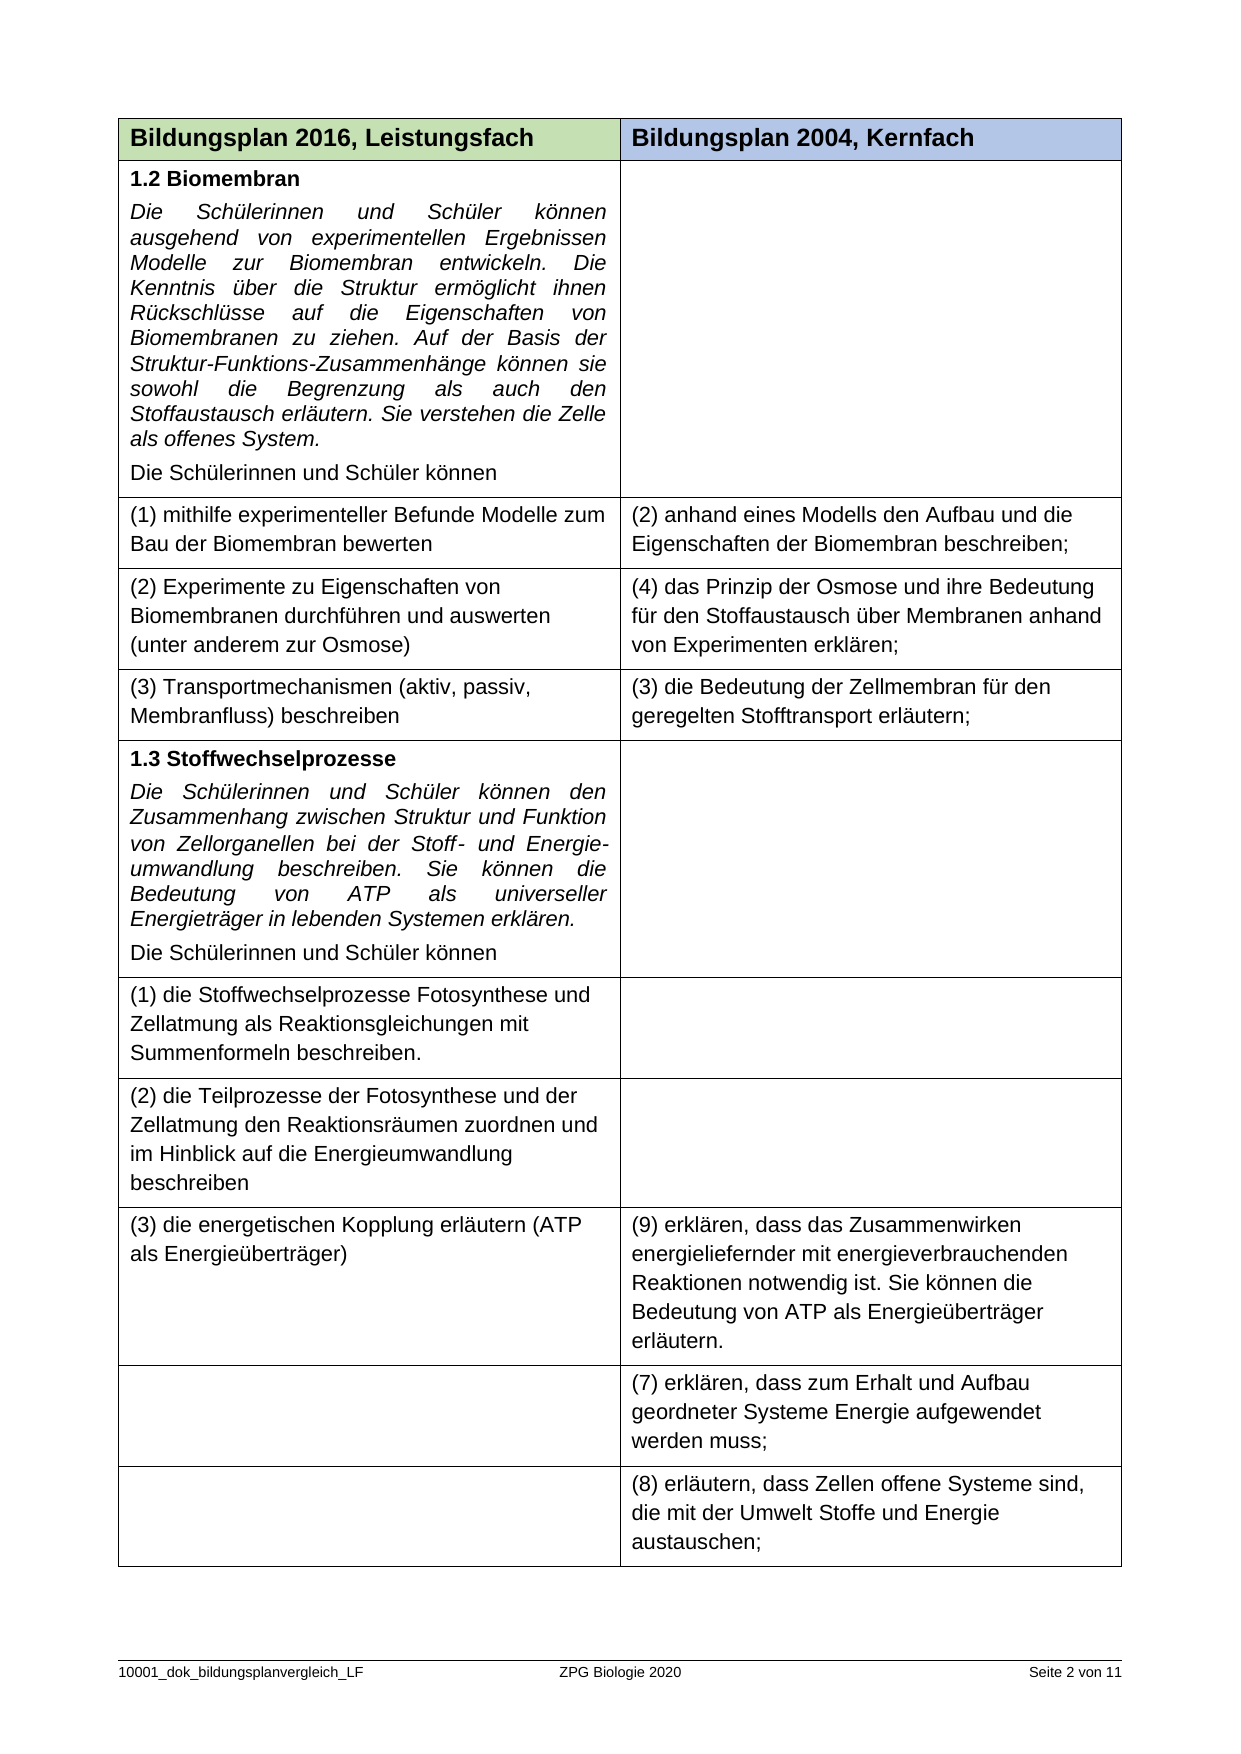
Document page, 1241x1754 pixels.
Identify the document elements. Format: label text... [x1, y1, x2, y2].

table_header Bildungsplan 2016, Leistungsfach [119, 119, 620, 160]
table_cell (1) mithilfe experimenteller Befunde Modelle zum Bau der Biomembran bewerten [119, 498, 620, 568]
table_header Bildungsplan 2004, Kernfach [621, 119, 1121, 160]
table_cell [621, 161, 1121, 497]
table_cell [621, 741, 1121, 977]
table_cell (3) die energetischen Kopplung erläutern (ATP als Energieüberträger) [119, 1208, 620, 1365]
table_cell (3) die Bedeutung der Zellmembran für den geregelten Stofftransport erläutern; [621, 670, 1121, 740]
table_cell (9) erklären, dass das Zusammenwirken energieliefernder mit energieverbrauchenden Reaktionen notwendig ist. Sie können die Bedeutung von ATP als Energieüberträger erläutern. [621, 1208, 1121, 1365]
table_cell (3) Transportmechanismen (aktiv, passiv, Membranfluss) beschreiben [119, 670, 620, 740]
table_cell (8) erläutern, dass Zellen offene Systeme sind, die mit der Umwelt Stoffe und Energie austauschen; [621, 1467, 1121, 1566]
table_cell [119, 1467, 620, 1566]
table_cell [621, 978, 1121, 1077]
table_cell (2) Experimente zu Eigenschaften von Biomembranen durchführen und auswerten (unter anderem zur Osmose) [119, 569, 620, 669]
table_cell (1) die Stoffwechselprozesse Fotosynthese und Zellatmung als Reaktionsgleichungen mit Summenformeln beschreiben. [119, 978, 620, 1077]
table_cell (2) die Teilprozesse der Fotosynthese und der Zellatmung den Reaktionsräumen zuordnen und im Hinblick auf die Energieumwandlung beschreiben [119, 1079, 620, 1207]
table_cell (4) das Prinzip der Osmose und ihre Bedeutung für den Stoffaustausch über Membranen anhand von Experimenten erklären; [621, 569, 1121, 669]
table_cell (2) anhand eines Modells den Aufbau und die Eigenschaften der Biomembran beschreiben; [621, 498, 1121, 568]
table_cell [621, 1079, 1121, 1207]
table_cell [119, 1366, 620, 1466]
table_cell 1.3 Stoffwechselprozesse Die Schülerinnen und Schüler können den Zusammenhang zwischen Struktur und Funktion von Zellorganellen bei der Stoff‑ und Energieumwandlung beschreiben. Sie können die Bedeutung von ATP als universeller Energieträger in lebenden Systemen erklären. Die Schülerinnen und Schüler können [119, 741, 620, 977]
table_cell 1.2 Biomembran Die Schülerinnen und Schüler können ausgehend von experimentellen Ergebnissen Modelle zur Biomembran entwickeln. Die Kenntnis über die Struktur ermöglicht ihnen Rückschlüsse auf die Eigenschaften von Biomembranen zu ziehen. Auf der Basis der Struktur-Funktions-Zusammenhänge können sie sowohl die Begrenzung als auch den Stoffaustausch erläutern. Sie verstehen die Zelle als offenes System. Die Schülerinnen und Schüler können [119, 161, 620, 497]
table_cell (7) erklären, dass zum Erhalt und Aufbau geordneter Systeme Energie aufgewendet werden muss; [621, 1366, 1121, 1466]
